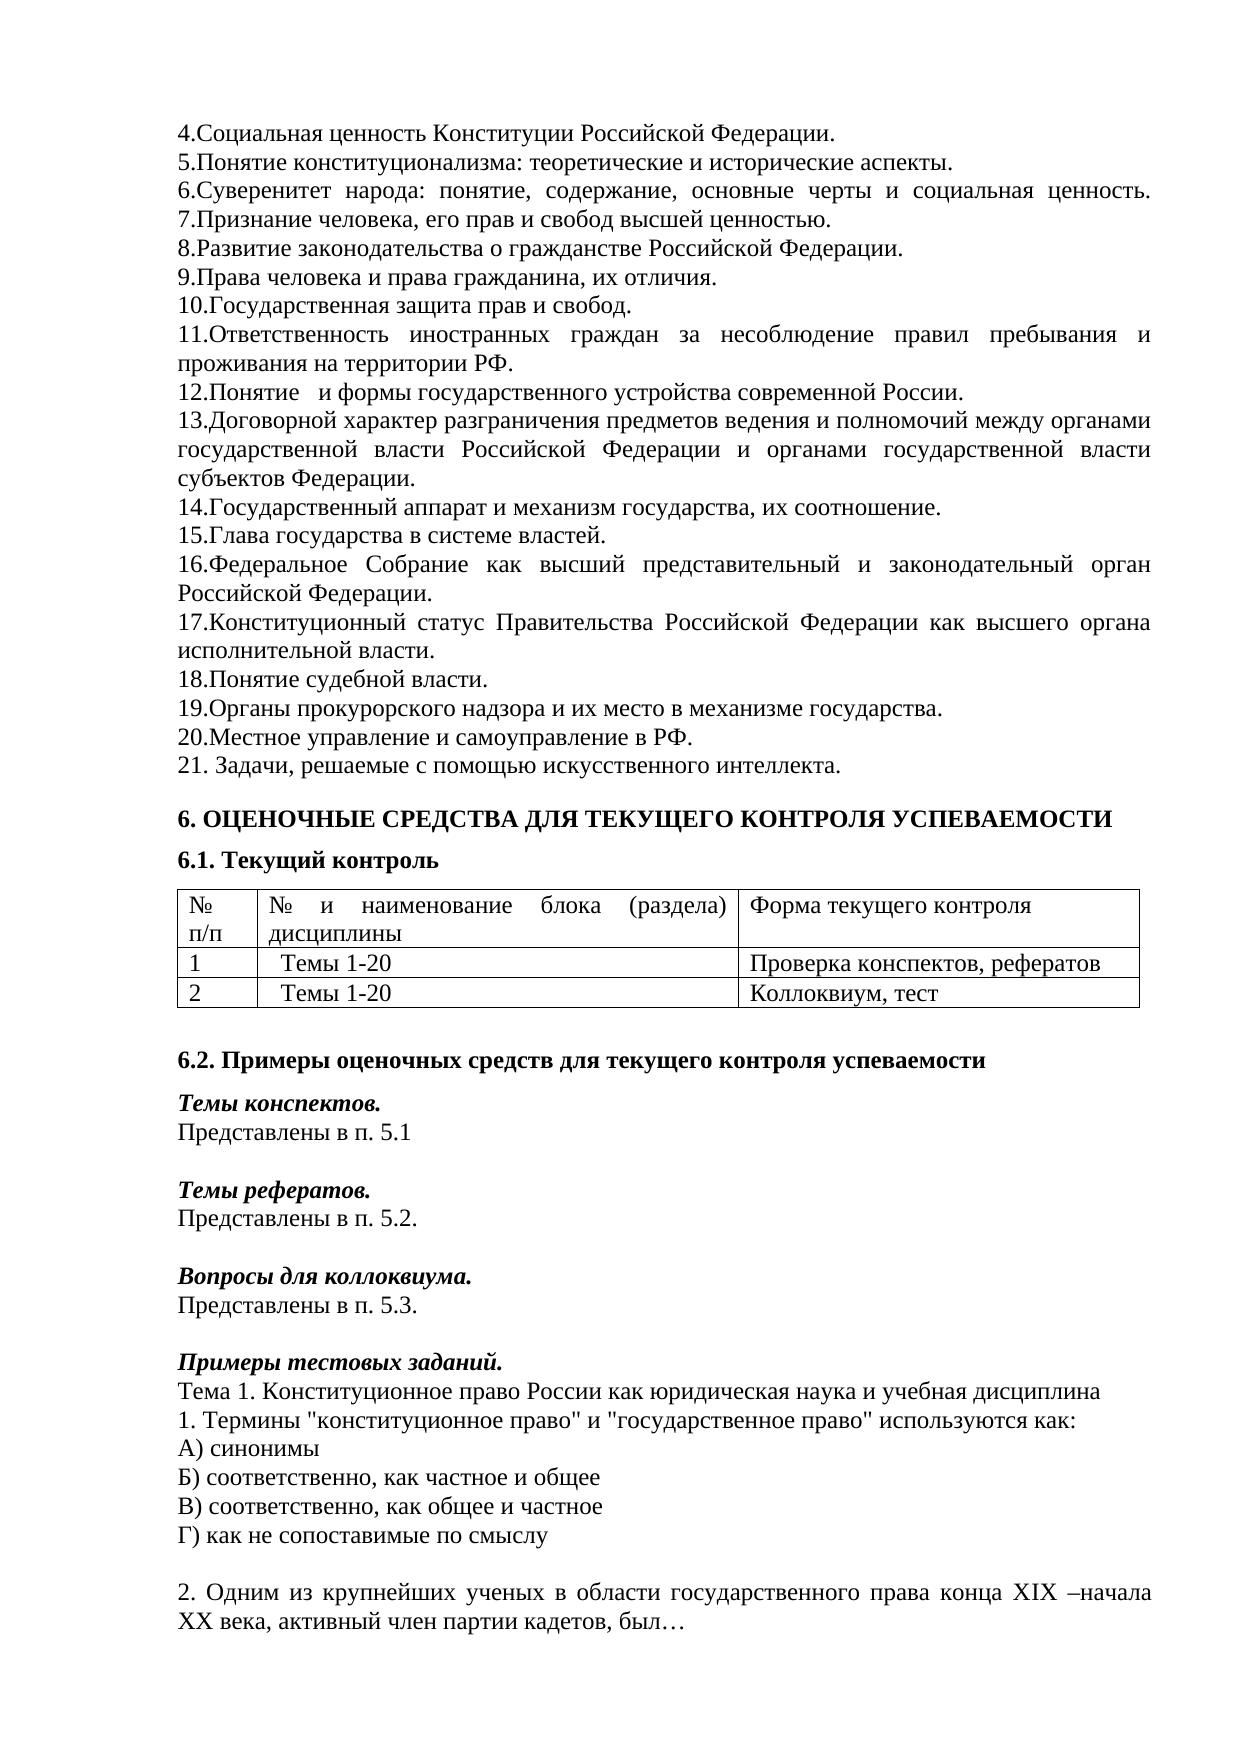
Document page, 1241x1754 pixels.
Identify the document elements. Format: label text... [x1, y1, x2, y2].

text 2. Одним из крупнейших ученых в области государственного права конца ХIX –начала ХХ века, активный член партии кадетов, был… [177, 1577, 1152, 1635]
table_cell 1 [178, 948, 257, 977]
text Представлены в п. 5.2. [177, 1203, 1152, 1232]
text Тема 1. Конституционное право России как юридическая наука и учебная дисциплина [177, 1376, 1152, 1405]
text 21. Задачи, решаемые с помощью искусственного интеллекта. [177, 751, 1152, 779]
table_cell Проверка конспектов, рефератов [739, 948, 1139, 977]
text Представлены в п. 5.3. [177, 1290, 1152, 1318]
table_header № и наименование блока (раздела) дисциплины [258, 890, 738, 947]
text 18.Понятие судебной власти. [177, 664, 1152, 693]
text Г) как не сопоставимые по смыслу [177, 1520, 1152, 1548]
text Примеры тестовых заданий. [177, 1347, 1152, 1376]
text Вопросы для коллоквиума. [177, 1261, 1152, 1290]
text 8.Развитие законодательства о гражданстве Российской Федерации. [177, 233, 1152, 262]
text Темы конспектов. [177, 1088, 1152, 1117]
text 17.Конституционный статус Правительства Российской Федерации как высшего органа исполнительной власти. [177, 607, 1152, 664]
table_header №п/п [178, 890, 257, 947]
text Темы рефератов. [177, 1175, 1152, 1203]
text 6.2. Примеры оценочных средств для текущего контроля успеваемости [177, 1045, 1152, 1074]
text 16.Федеральное Собрание как высший представительный и законодательный орган Российской Федерации. [177, 549, 1152, 607]
text 6.Суверенитет народа: понятие, содержание, основные черты и социальная ценность. 7.Признание человека, его прав и свобод высшей ценностью. [177, 176, 1152, 233]
text 13.Договорной характер разграничения предметов ведения и полномочий между органами государственной власти Российской Федерации и органами государственной власти субъектов Федерации. [177, 406, 1152, 492]
text 5.Понятие конституционализма: теоретические и исторические аспекты. [177, 147, 1152, 176]
text 9.Права человека и права гражданина, их отличия. [177, 262, 1152, 291]
table_cell Темы 1-20 [258, 948, 738, 977]
text А) синонимы [177, 1433, 1152, 1462]
text 6.1. Текущий контроль [177, 846, 1152, 874]
text 1. Термины "конституционное право" и "государственное право" используются как: [177, 1405, 1152, 1433]
text Б) соответственно, как частное и общее [177, 1462, 1152, 1491]
text 4.Социальная ценность Конституции Российской Федерации. [177, 118, 1152, 147]
text 19.Органы прокурорского надзора и их место в механизме государства. [177, 693, 1152, 722]
text 12.Понятие и формы государственного устройства современной России. [177, 377, 1152, 406]
text 6. Оценочные средства для текущего контроля успеваемости [177, 804, 1152, 833]
table_cell Коллоквиум, тест [739, 978, 1139, 1007]
table_cell 2 [178, 978, 257, 1007]
text В) соответственно, как общее и частное [177, 1491, 1152, 1520]
table_header Форма текущего контроля [739, 890, 1139, 947]
text 20.Местное управление и самоуправление в РФ. [177, 722, 1152, 751]
table_cell Темы 1-20 [258, 978, 738, 1007]
text 10.Государственная защита прав и свобод. [177, 291, 1152, 319]
text 14.Государственный аппарат и механизм государства, их соотношение. [177, 492, 1152, 521]
text 11.Ответственность иностранных граждан за несоблюдение правил пребывания и проживания на территории РФ. [177, 319, 1152, 377]
text 15.Глава государства в системе властей. [177, 521, 1152, 549]
text Представлены в п. 5.1 [177, 1117, 1152, 1146]
